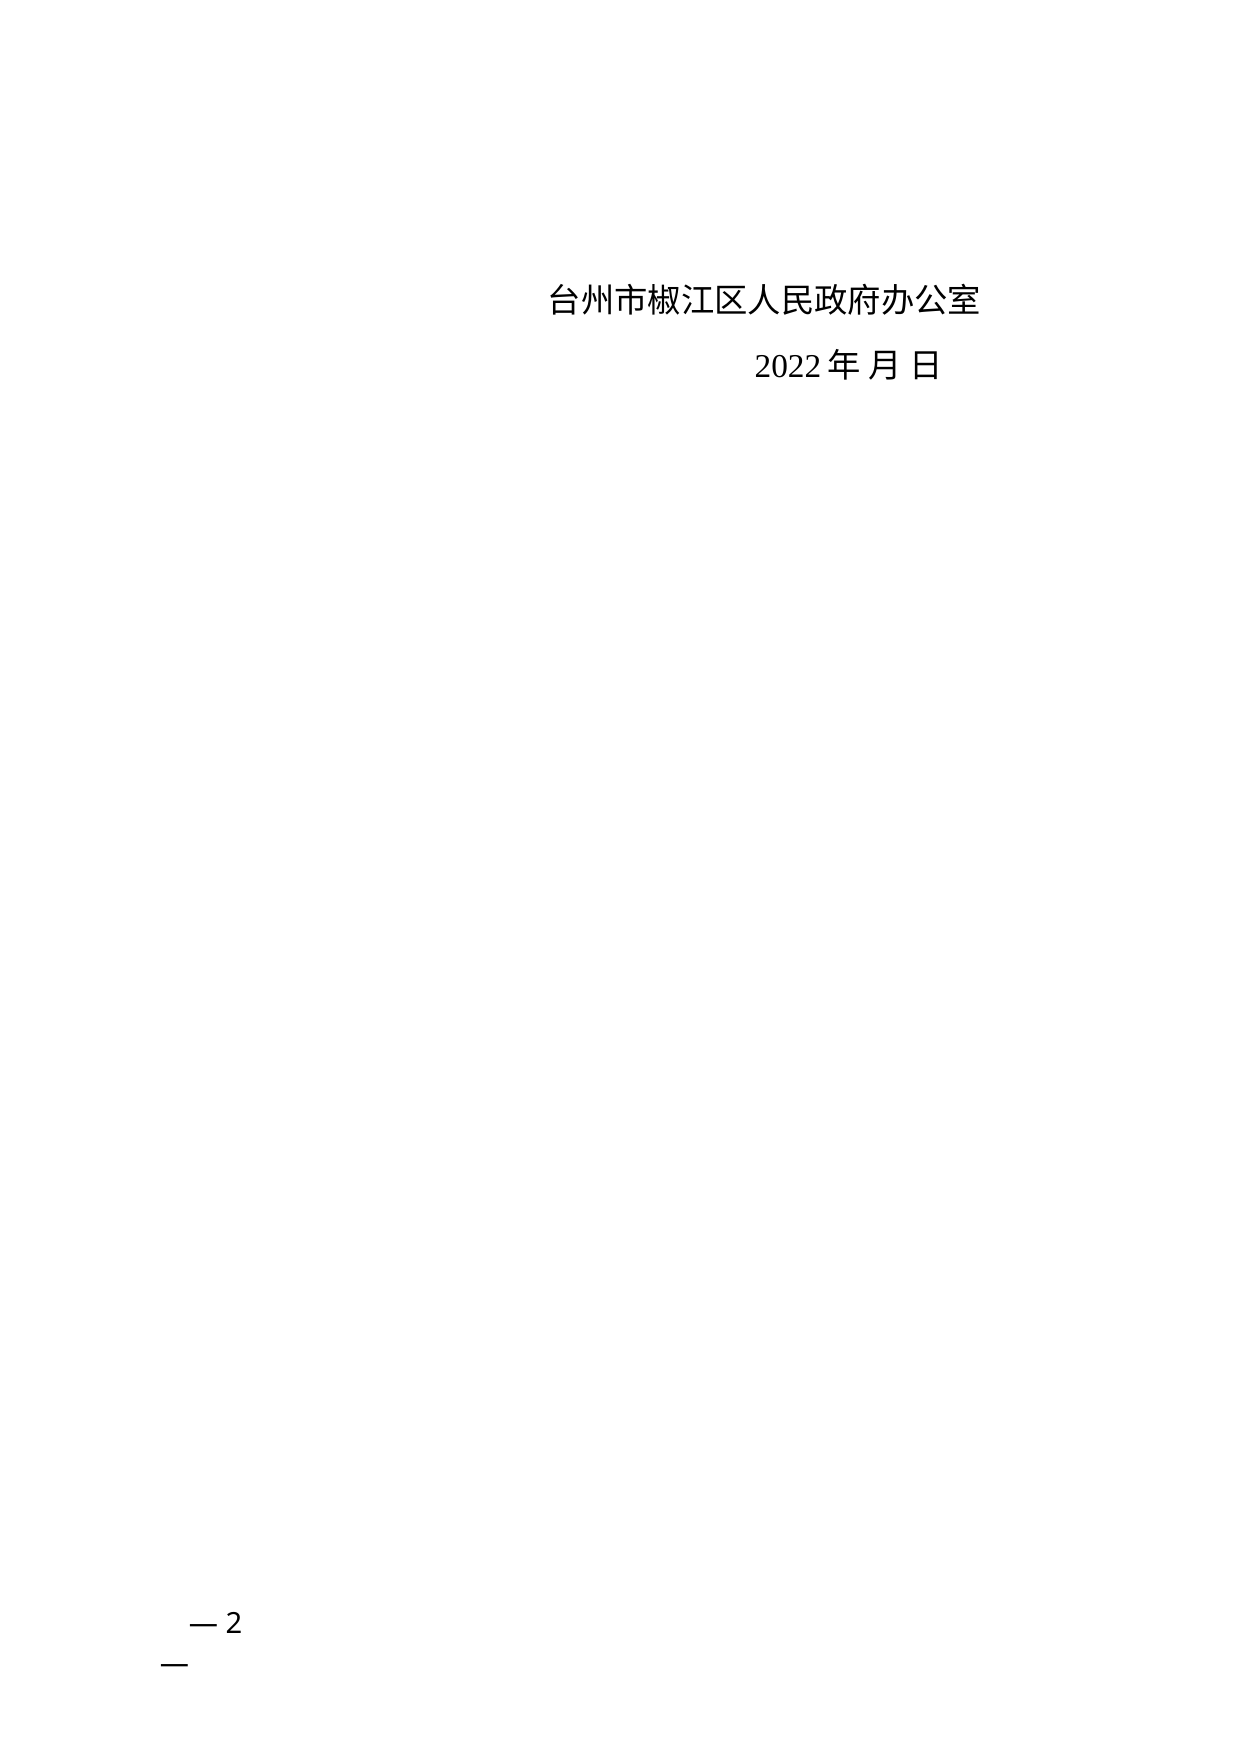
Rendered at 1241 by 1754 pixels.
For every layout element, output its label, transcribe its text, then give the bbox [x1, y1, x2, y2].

text 2022年 月 日 [159, 330, 942, 395]
text 台州市椒江区人民政府办公室 [159, 265, 981, 330]
